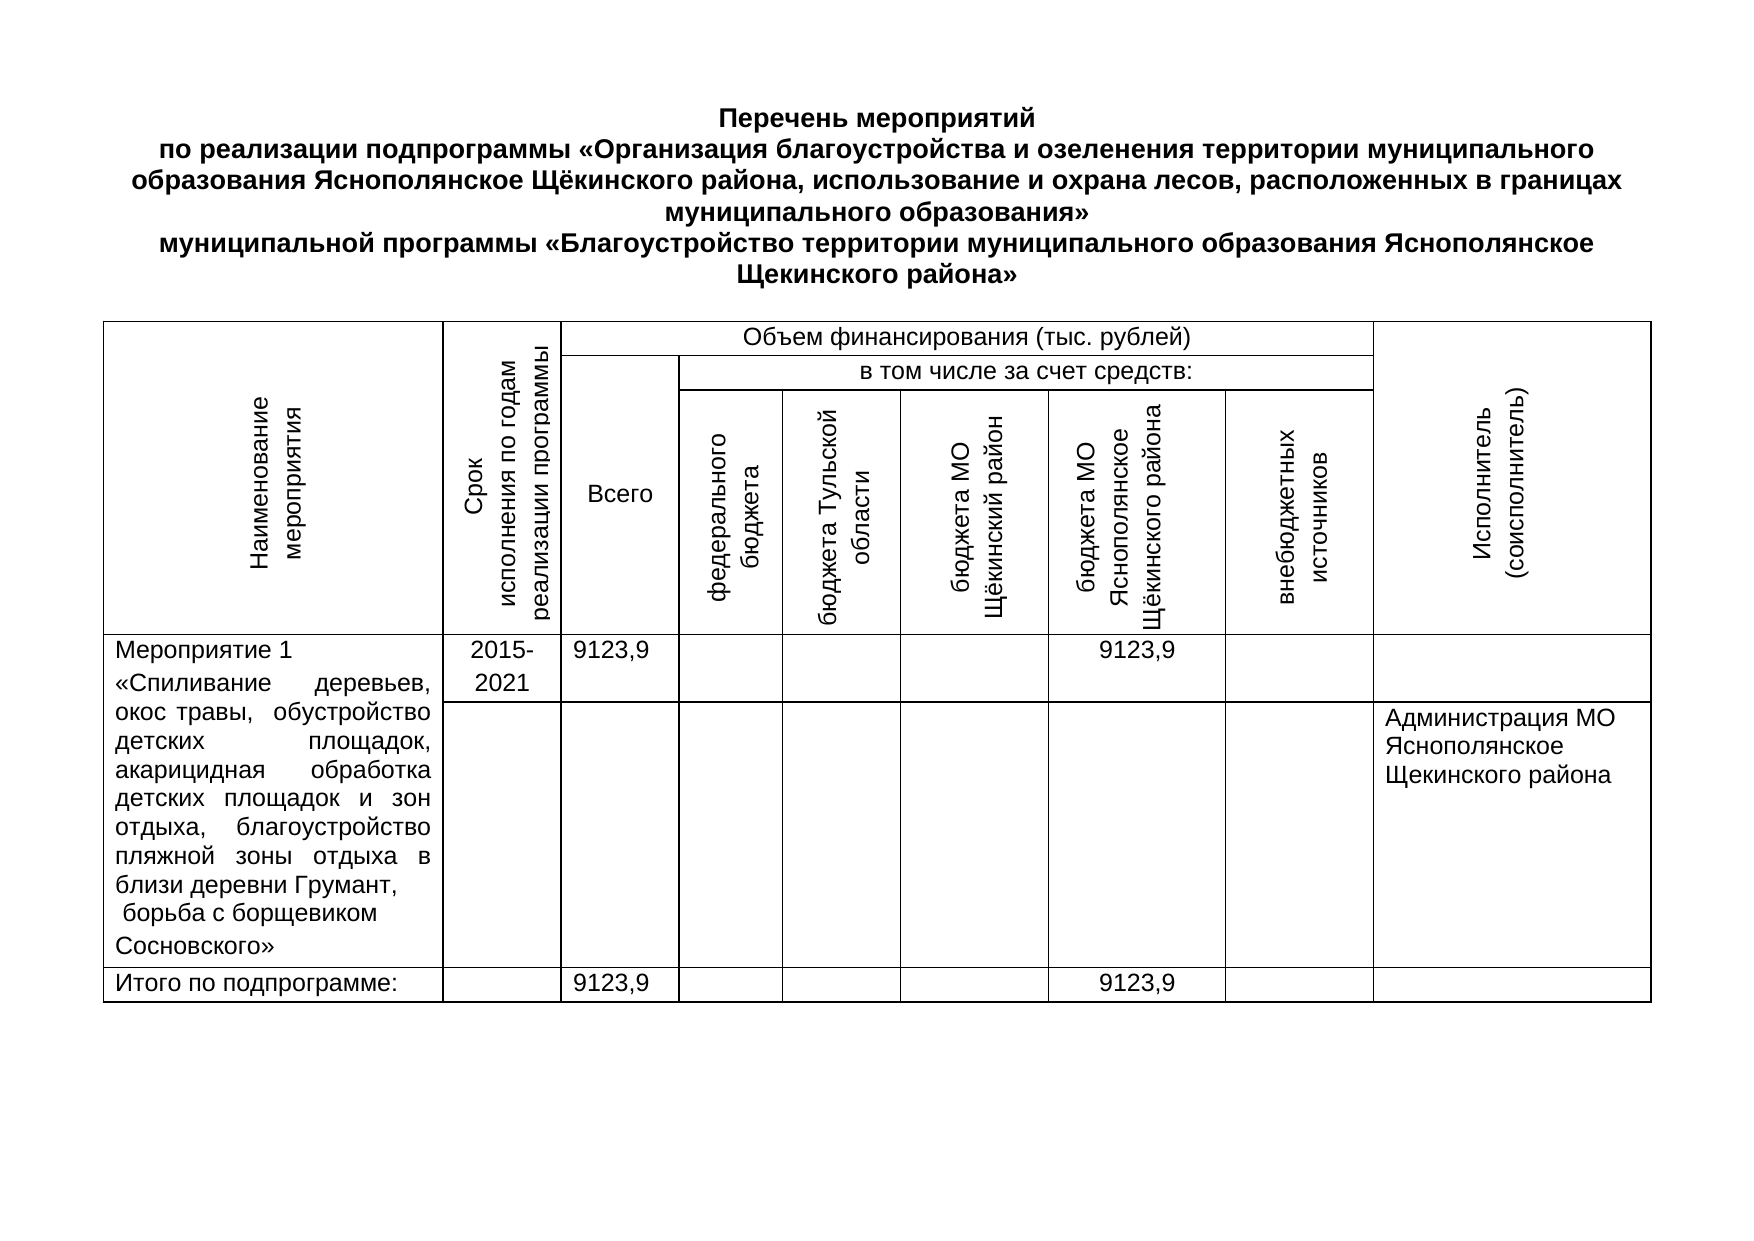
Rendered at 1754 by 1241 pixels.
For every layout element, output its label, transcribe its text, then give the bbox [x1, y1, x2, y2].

table_cell 9123,9 [562, 635, 678, 701]
table_cell [1226, 635, 1373, 701]
table_cell Всего [562, 356, 678, 634]
table_cell [901, 968, 1048, 1001]
table_cell [1226, 968, 1373, 1001]
table_cell [1226, 703, 1373, 967]
table_cell [680, 968, 782, 1001]
table_cell внебюджетных источников [1226, 391, 1373, 634]
table_cell бюджета МО Щёкинский район [901, 391, 1048, 634]
table_cell [444, 703, 560, 967]
table_cell бюджета МО Яснополянское Щёкинского района [1049, 391, 1225, 634]
table_cell 2015-2021 [444, 635, 560, 701]
table_cell 9123,9 [1049, 635, 1225, 701]
table_header Срок исполнения по годам реализации программы [444, 322, 560, 634]
table_cell в том числе за счет средств: [680, 356, 1373, 389]
text муниципальной программы «Благоустройство территории муниципального образования Яснополянское Щекинского района» [118, 227, 1636, 289]
table_cell Мероприятие 1 «Спиливание деревьев, окос травы, обустройство детских площадок, акарицидная обработка детских площадок и зон отдыха, благоустройство пляжной зоны отдыха в близи деревни Грумант, борьба с борщевиком Сосновского» [104, 635, 442, 967]
table_cell [783, 968, 900, 1001]
table_cell Администрация МО Яснополянское Щекинского района [1374, 703, 1650, 967]
table_cell [901, 635, 1048, 701]
table_cell [680, 635, 782, 701]
table_cell [1374, 635, 1650, 701]
table_cell [783, 703, 900, 967]
text по реализации подпрограммы «Организация благоустройства и озеленения территории муниципального образования Яснополянское Щёкинского района, использование и охрана лесов, расположенных в границах муниципального образования» [118, 133, 1636, 227]
table_cell бюджета Тульской области [783, 391, 900, 634]
table_header Исполнитель (соисполнитель) [1374, 322, 1650, 634]
table_cell 9123,9 [1049, 968, 1225, 1001]
table_cell [783, 635, 900, 701]
table_cell [444, 968, 560, 1001]
table_header Объем финансирования (тыс. рублей) [562, 322, 1373, 355]
text Перечень мероприятий [118, 102, 1636, 133]
table_cell [680, 703, 782, 967]
table_cell [901, 703, 1048, 967]
table_cell [562, 703, 678, 967]
table_cell Итого по подпрограмме: [104, 968, 442, 1001]
table_cell 9123,9 [562, 968, 678, 1001]
table_cell федерального бюджета [680, 391, 782, 634]
table_cell [1049, 703, 1225, 967]
table_cell [1374, 968, 1650, 1001]
table_header Наименование мероприятия [104, 322, 442, 634]
